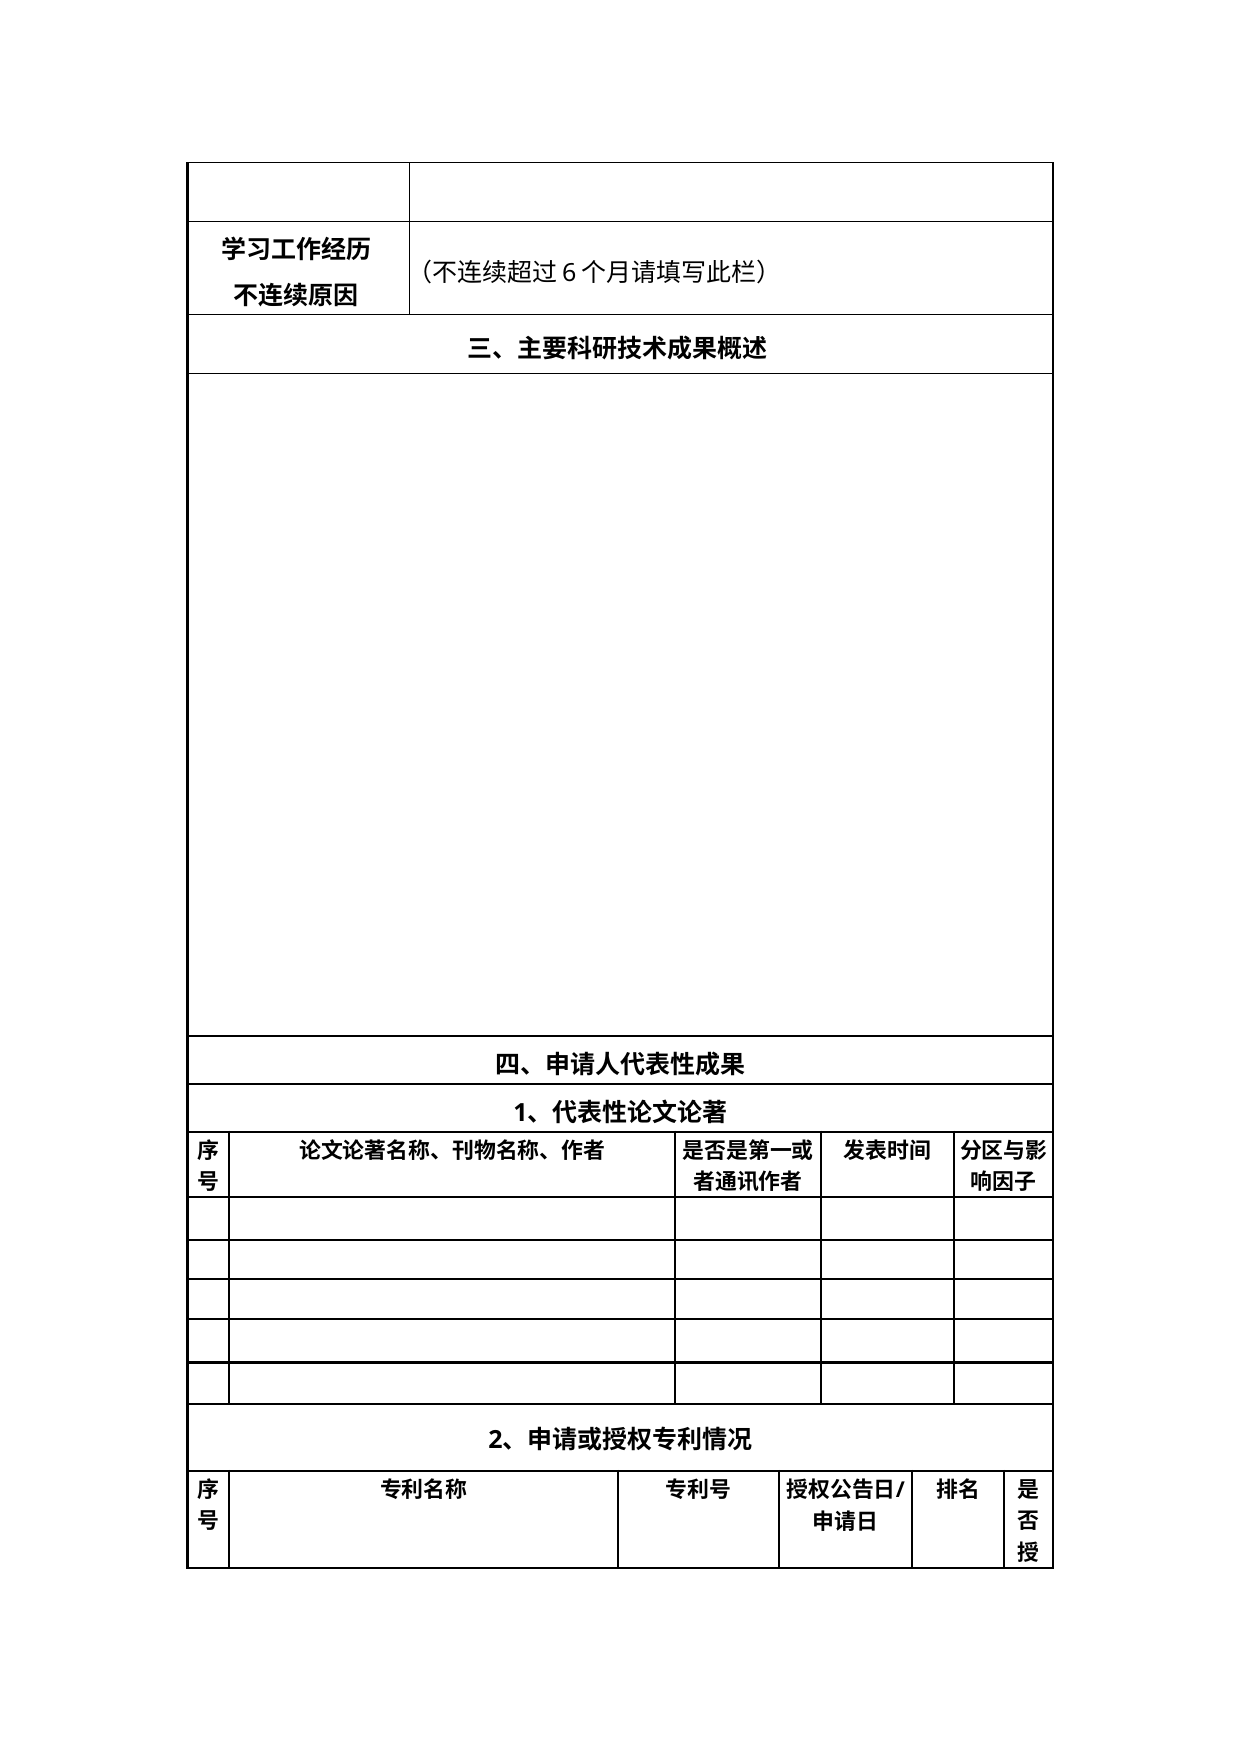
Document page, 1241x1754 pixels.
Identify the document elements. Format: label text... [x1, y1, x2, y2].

table_cell [676, 1364, 820, 1403]
table_cell [955, 1198, 1052, 1239]
table_cell 序号 [189, 1133, 228, 1196]
table_cell [230, 1198, 674, 1239]
table_cell [189, 1320, 228, 1361]
table_cell [822, 1364, 953, 1403]
table_cell 四、申请人代表性成果 [189, 1037, 1052, 1083]
table_cell [822, 1280, 953, 1318]
table_cell [189, 1198, 228, 1239]
table_cell 三、主要科研技术成果概述 [189, 315, 1052, 373]
table_cell 学习工作经历 不连续原因 [189, 222, 409, 314]
table_cell 1、代表性论文论著 [189, 1085, 1052, 1131]
table_cell [189, 374, 1052, 1035]
table_cell 是否授权 [1005, 1472, 1052, 1567]
table_cell （不连续超过6个月请填写此栏） [410, 222, 1052, 314]
table_cell 是否是第一或者通讯作者 [676, 1133, 820, 1196]
table_cell [189, 1364, 228, 1403]
table_cell [230, 1364, 674, 1403]
table_cell [955, 1241, 1052, 1278]
table_cell [822, 1198, 953, 1239]
table_cell [822, 1320, 953, 1361]
table_cell 专利号 [619, 1472, 778, 1567]
table_cell [189, 1280, 228, 1318]
table_cell [955, 1280, 1052, 1318]
table_cell [676, 1198, 820, 1239]
table_cell [189, 1241, 228, 1278]
table_cell [676, 1320, 820, 1361]
table_cell [676, 1241, 820, 1278]
table_cell [230, 1320, 674, 1361]
table_cell 序号 [189, 1472, 228, 1567]
table_cell 发表时间 [822, 1133, 953, 1196]
table_cell 专利名称 [230, 1472, 617, 1567]
table_cell [410, 163, 1052, 221]
table_cell 授权公告日/ 申请日 [780, 1472, 911, 1567]
table_cell [676, 1280, 820, 1318]
table_cell 分区与影响因子 [955, 1133, 1052, 1196]
table_cell [230, 1280, 674, 1318]
table_cell 论文论著名称、刊物名称、作者 [230, 1133, 674, 1196]
table_cell 排名 [913, 1472, 1003, 1567]
table_cell [955, 1320, 1052, 1361]
table_cell 2、申请或授权专利情况 [189, 1405, 1052, 1470]
table_cell [189, 163, 409, 221]
table_cell [955, 1364, 1052, 1403]
table_cell [822, 1241, 953, 1278]
table_cell [230, 1241, 674, 1278]
